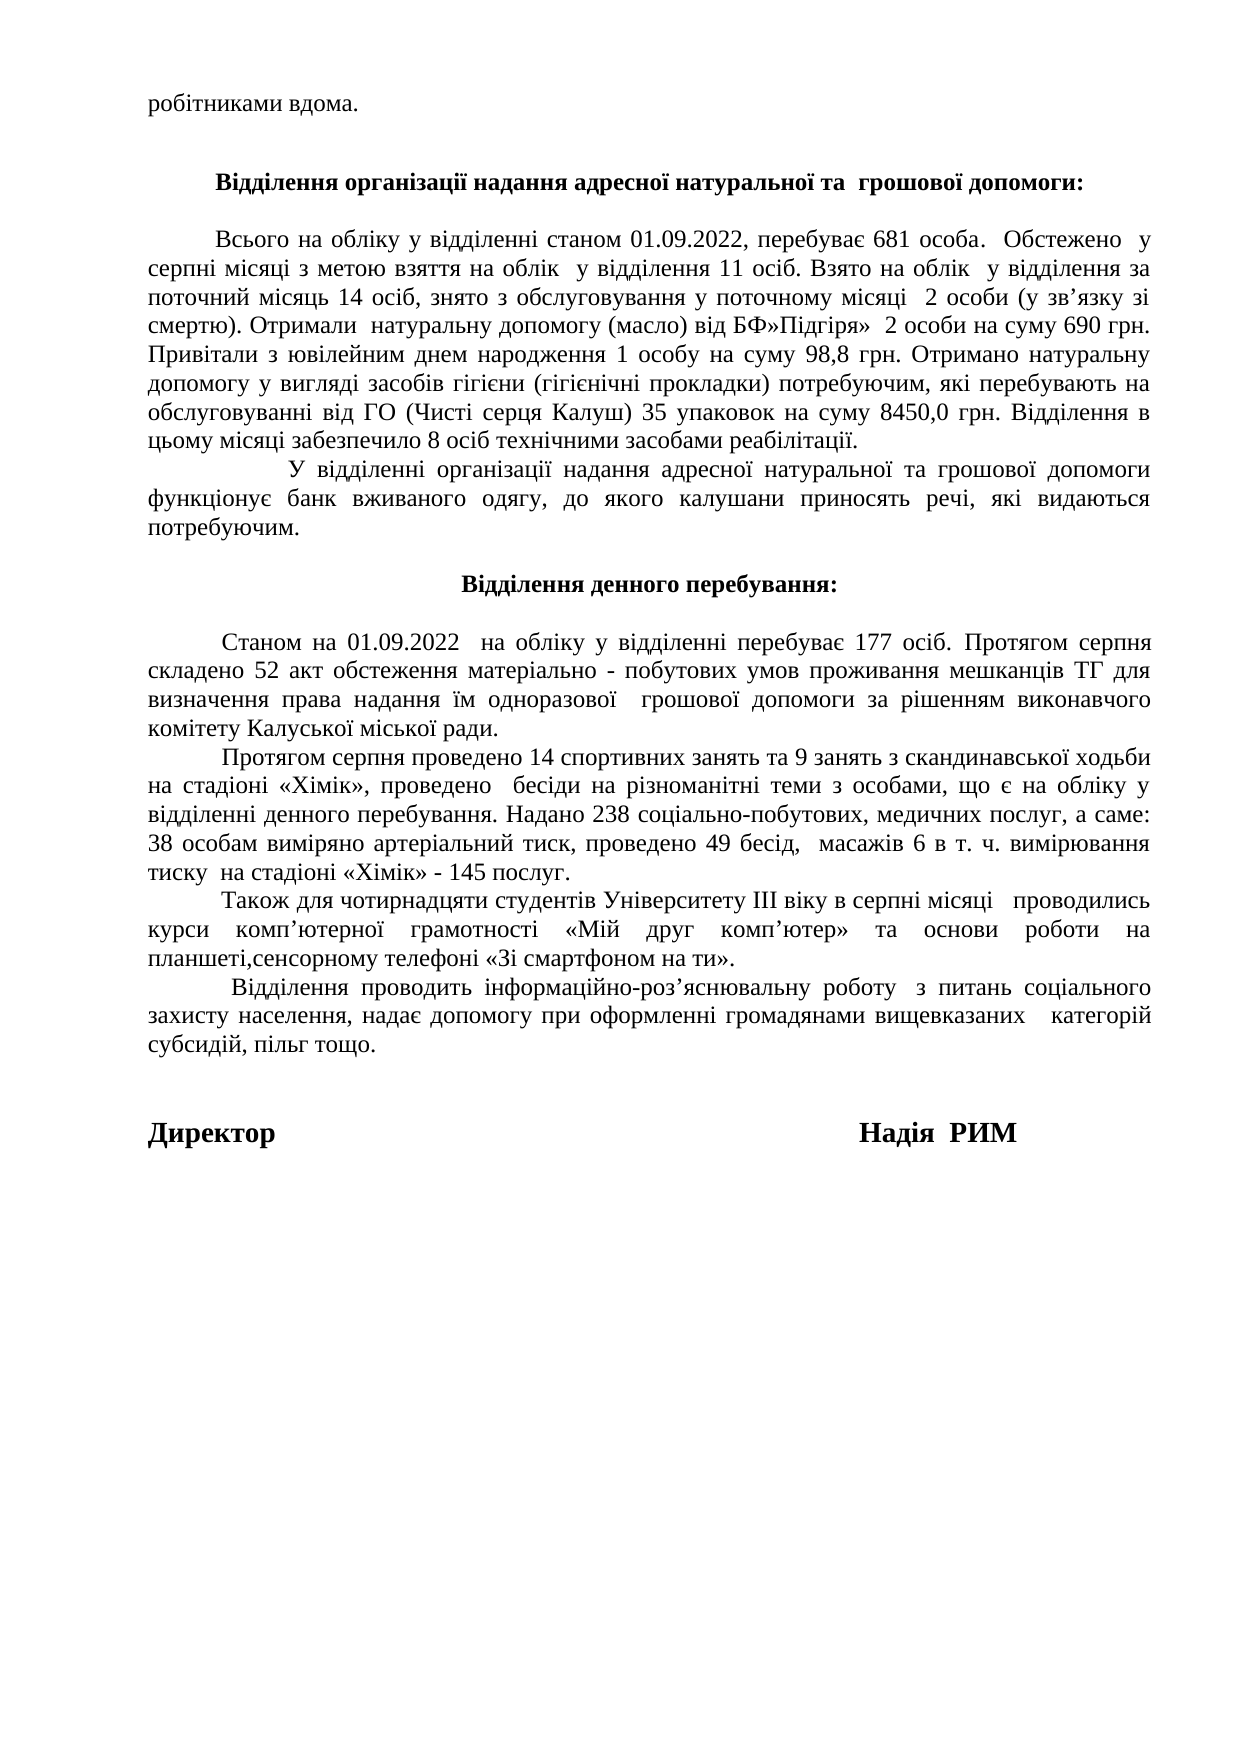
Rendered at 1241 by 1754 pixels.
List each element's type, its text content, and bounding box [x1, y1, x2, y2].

text Відділення організації надання адресної натуральної та грошової допомоги: [148, 167, 1152, 196]
text Відділення проводить інформаційно-роз’яснювальну роботу з питань соціального захисту населення, надає допомогу при оформленні громадянами вищевказаних категорій субсидій, пільг тощо. [148, 972, 1152, 1058]
text Відділення денного перебування: [148, 569, 1152, 598]
text Всього на обліку у відділенні станом 01.09.2022, перебуває 681 особа. Обстежено у серпні місяці з метою взяття на облік у відділення 11 осіб. Взято на облік у відділення за поточний місяць 14 осіб, знято з обслуговування у поточному місяці 2 особи (у зв’язку зі смертю). Отримали натуральну допомогу (масло) від БФ»Підгіря» 2 особи на суму 690 грн. Привітали з ювілейним днем народження 1 особу на суму 98,8 грн. Отримано натуральну допомогу у вигляді засобів гігієни (гігієнічні прокладки) потребуючим, які перебувають на обслуговуванні від ГО (Чисті серця Калуш) 35 упаковок на суму 8450,0 грн. Відділення в цьому місяці забезпечило 8 осіб технічними засобами реабілітації. [148, 224, 1152, 454]
text Станом на 01.09.2022 на обліку у відділенні перебуває 177 осіб. Протягом серпня складено 52 акт обстеження матеріально - побутових умов проживання мешканців ТГ для визначення права надання їм одноразової грошової допомоги за рішенням виконавчого комітету Калуської міської ради. [148, 627, 1152, 742]
text Директор Надія РИМ [148, 1116, 1152, 1149]
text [148, 88, 1152, 117]
text Також для чотирнадцяти студентів Університету ІІІ віку в серпні місяці проводились курси комп’ютерної грамотності «Мій друг комп’ютер» та основи роботи на планшеті,сенсорному телефоні «Зі смартфоном на ти». [148, 886, 1152, 972]
subtitle Протягом серпня проведено 14 спортивних занять та 9 занять з скандинавської ходьби на стадіоні «Хімік», проведено бесіди на різноманітні теми з особами, що є на обліку у відділенні денного перебування. Надано 238 соціально-побутових, медичних послуг, а саме: 38 особам виміряно артеріальний тиск, проведено 49 бесід, масажів 6 в т. ч. вимірювання тиску на стадіоні «Хімік» - 145 послуг. [148, 742, 1152, 886]
text У відділенні організації надання адресної натуральної та грошової допомоги функціонує банк вживаного одягу, до якого калушани приносять речі, які видаються потребуючим. [148, 454, 1152, 541]
